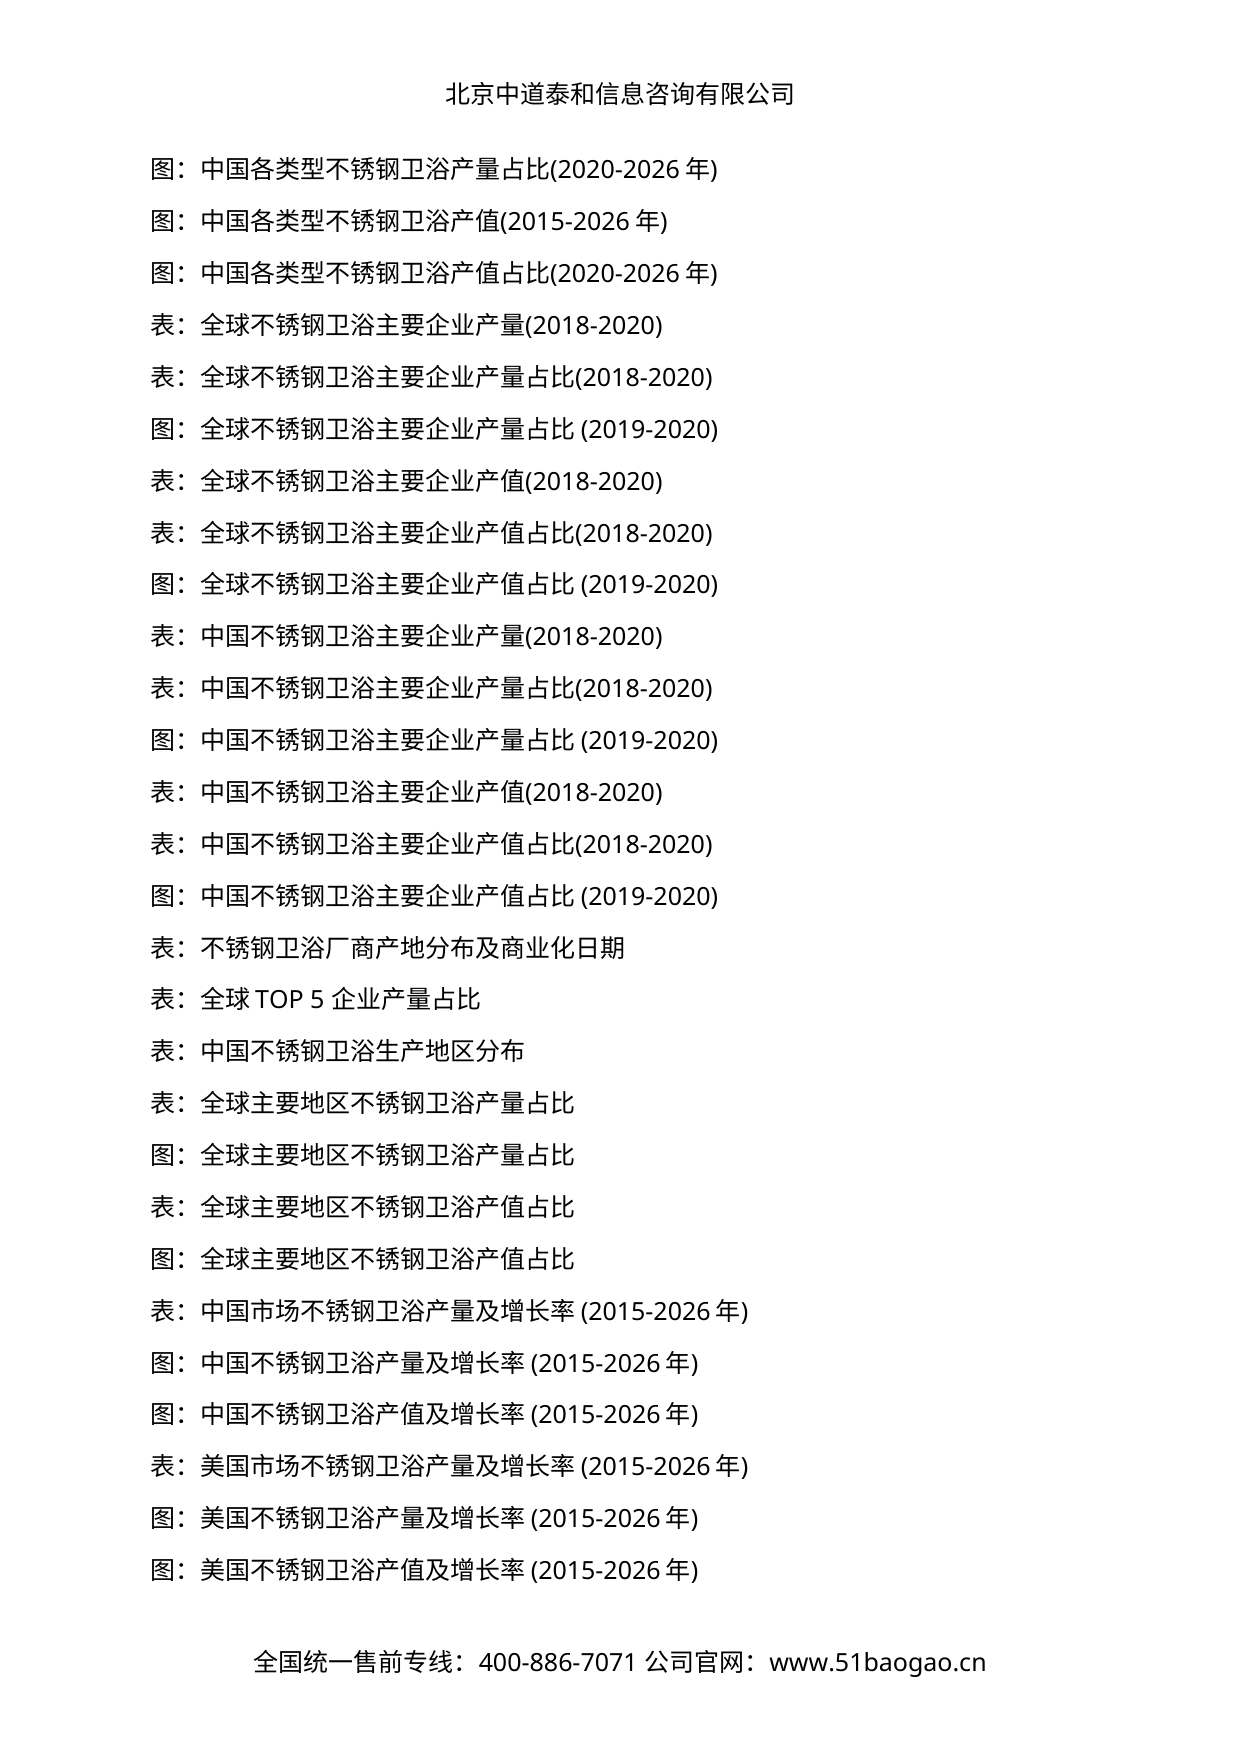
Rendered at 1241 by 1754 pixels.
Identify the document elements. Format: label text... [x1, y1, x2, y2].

text 图：中国各类型不锈钢卫浴产值(2015-2026年) [150, 202, 1090, 238]
text 表：中国不锈钢卫浴主要企业产量占比(2018-2020) [150, 669, 1090, 705]
text 表：中国不锈钢卫浴生产地区分布 [150, 1032, 1090, 1068]
text 图：中国不锈钢卫浴产值及增长率 (2015-2026年) [150, 1395, 1090, 1431]
text 表：全球不锈钢卫浴主要企业产值(2018-2020) [150, 461, 1090, 497]
text 表：中国市场不锈钢卫浴产量及增长率 (2015-2026年) [150, 1291, 1090, 1327]
text 表：中国不锈钢卫浴主要企业产值占比(2018-2020) [150, 824, 1090, 861]
text 表：美国市场不锈钢卫浴产量及增长率 (2015-2026年) [150, 1447, 1090, 1483]
text 图：中国各类型不锈钢卫浴产值占比(2020-2026年) [150, 254, 1090, 290]
text 图：美国不锈钢卫浴产值及增长率 (2015-2026年) [150, 1551, 1090, 1587]
text 图：全球主要地区不锈钢卫浴产值占比 [150, 1239, 1090, 1276]
text 图：全球不锈钢卫浴主要企业产值占比 (2019-2020) [150, 565, 1090, 601]
text 图：中国不锈钢卫浴主要企业产值占比 (2019-2020) [150, 876, 1090, 912]
text 图：中国不锈钢卫浴产量及增长率 (2015-2026年) [150, 1343, 1090, 1379]
text 表：中国不锈钢卫浴主要企业产量(2018-2020) [150, 617, 1090, 653]
text 表：全球不锈钢卫浴主要企业产量(2018-2020) [150, 306, 1090, 342]
text 表：全球主要地区不锈钢卫浴产量占比 [150, 1084, 1090, 1120]
text 表：全球不锈钢卫浴主要企业产量占比(2018-2020) [150, 357, 1090, 394]
text 表：全球不锈钢卫浴主要企业产值占比(2018-2020) [150, 513, 1090, 549]
text 图：全球主要地区不锈钢卫浴产量占比 [150, 1136, 1090, 1172]
text 表：全球TOP 5 企业产量占比 [150, 980, 1090, 1016]
text 表：中国不锈钢卫浴主要企业产值(2018-2020) [150, 772, 1090, 809]
text 图：全球不锈钢卫浴主要企业产量占比 (2019-2020) [150, 409, 1090, 446]
text 图：美国不锈钢卫浴产量及增长率 (2015-2026年) [150, 1499, 1090, 1535]
text 表：全球主要地区不锈钢卫浴产值占比 [150, 1187, 1090, 1224]
text 图：中国不锈钢卫浴主要企业产量占比 (2019-2020) [150, 721, 1090, 757]
text 表：不锈钢卫浴厂商产地分布及商业化日期 [150, 928, 1090, 964]
text 图：中国各类型不锈钢卫浴产量占比(2020-2026年) [150, 150, 1090, 186]
